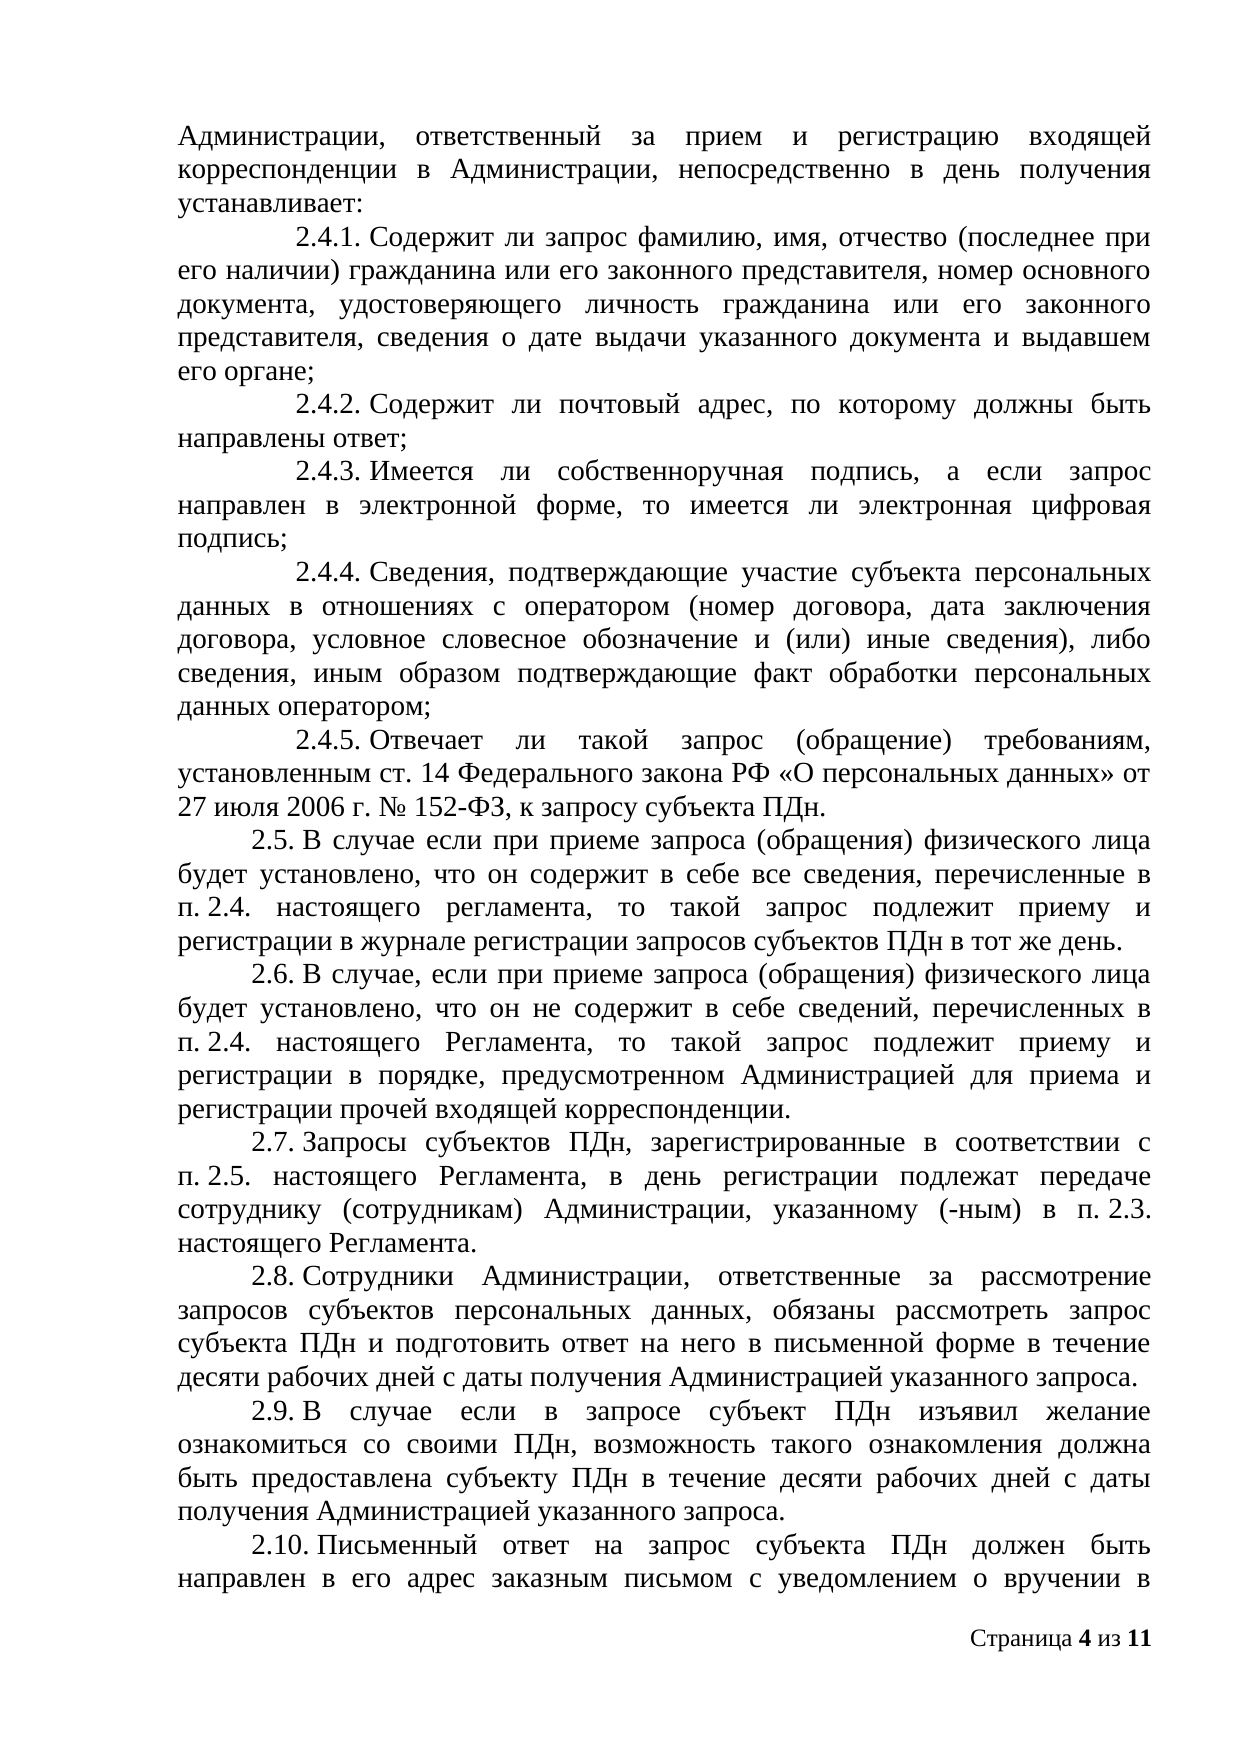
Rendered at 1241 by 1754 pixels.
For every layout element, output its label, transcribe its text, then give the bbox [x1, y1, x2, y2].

title Сотрудники Администрации, ответственные за рассмотрение запросов субъектов персональных данных, обязаны рассмотреть запрос субъекта ПДн и подготовить ответ на него в письменной форме в течение десяти рабочих дней с даты получения Администрацией указанного запроса. [177, 1258, 1152, 1393]
title В случае если при приеме запроса (обращения) физического лица будет установлено, что он содержит в себе все сведения, перечисленные в п. 2.4. настоящего регламента, то такой запрос подлежит приему и регистрации в журнале регистрации запросов субъектов ПДн в тот же день. [177, 822, 1152, 957]
title В случае если в запросе субъект ПДн изъявил желание ознакомиться со своими ПДн, возможность такого ознакомления должна быть предоставлена субъекту ПДн в течение десяти рабочих дней с даты получения Администрацией указанного запроса. [177, 1393, 1152, 1527]
title Запросы субъектов ПДн, зарегистрированные в соответствии с п. 2.5. настоящего Регламента, в день регистрации подлежат передаче сотруднику (сотрудникам) Администрации, указанному (-ным) в п. 2.3. настоящего Регламента. [177, 1124, 1152, 1258]
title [177, 118, 1152, 219]
subtitle Содержит ли запрос фамилию, имя, отчество (последнее при его наличии) гражданина или его законного представителя, номер основного документа, удостоверяющего личность гражданина или его законного представителя, сведения о дате выдачи указанного документа и выдавшем его органе; [177, 219, 1152, 386]
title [177, 1527, 1152, 1594]
title В случае, если при приеме запроса (обращения) физического лица будет установлено, что он не содержит в себе сведений, перечисленных в п. 2.4. настоящего Регламента, то такой запрос подлежит приему и регистрации в порядке, предусмотренном Администрацией для приема и регистрации прочей входящей корреспонденции. [177, 957, 1152, 1124]
subtitle Имеется ли собственноручная подпись, а если запрос направлен в электронной форме, то имеется ли электронная цифровая подпись; [177, 453, 1152, 554]
subtitle Содержит ли почтовый адрес, по которому должны быть направлены ответ; [177, 386, 1152, 453]
subtitle Сведения, подтверждающие участие субъекта персональных данных в отношениях с оператором (номер договора, дата заключения договора, условное словесное обозначение и (или) иные сведения), либо сведения, иным образом подтверждающие факт обработки персональных данных оператором; [177, 554, 1152, 722]
subtitle Отвечает ли такой запрос (обращение) требованиям, установленным ст. 14 Федерального закона РФ «О персональных данных» от 27 июля 2006 г. № 152-ФЗ, к запросу субъекта ПДн. [177, 722, 1152, 822]
